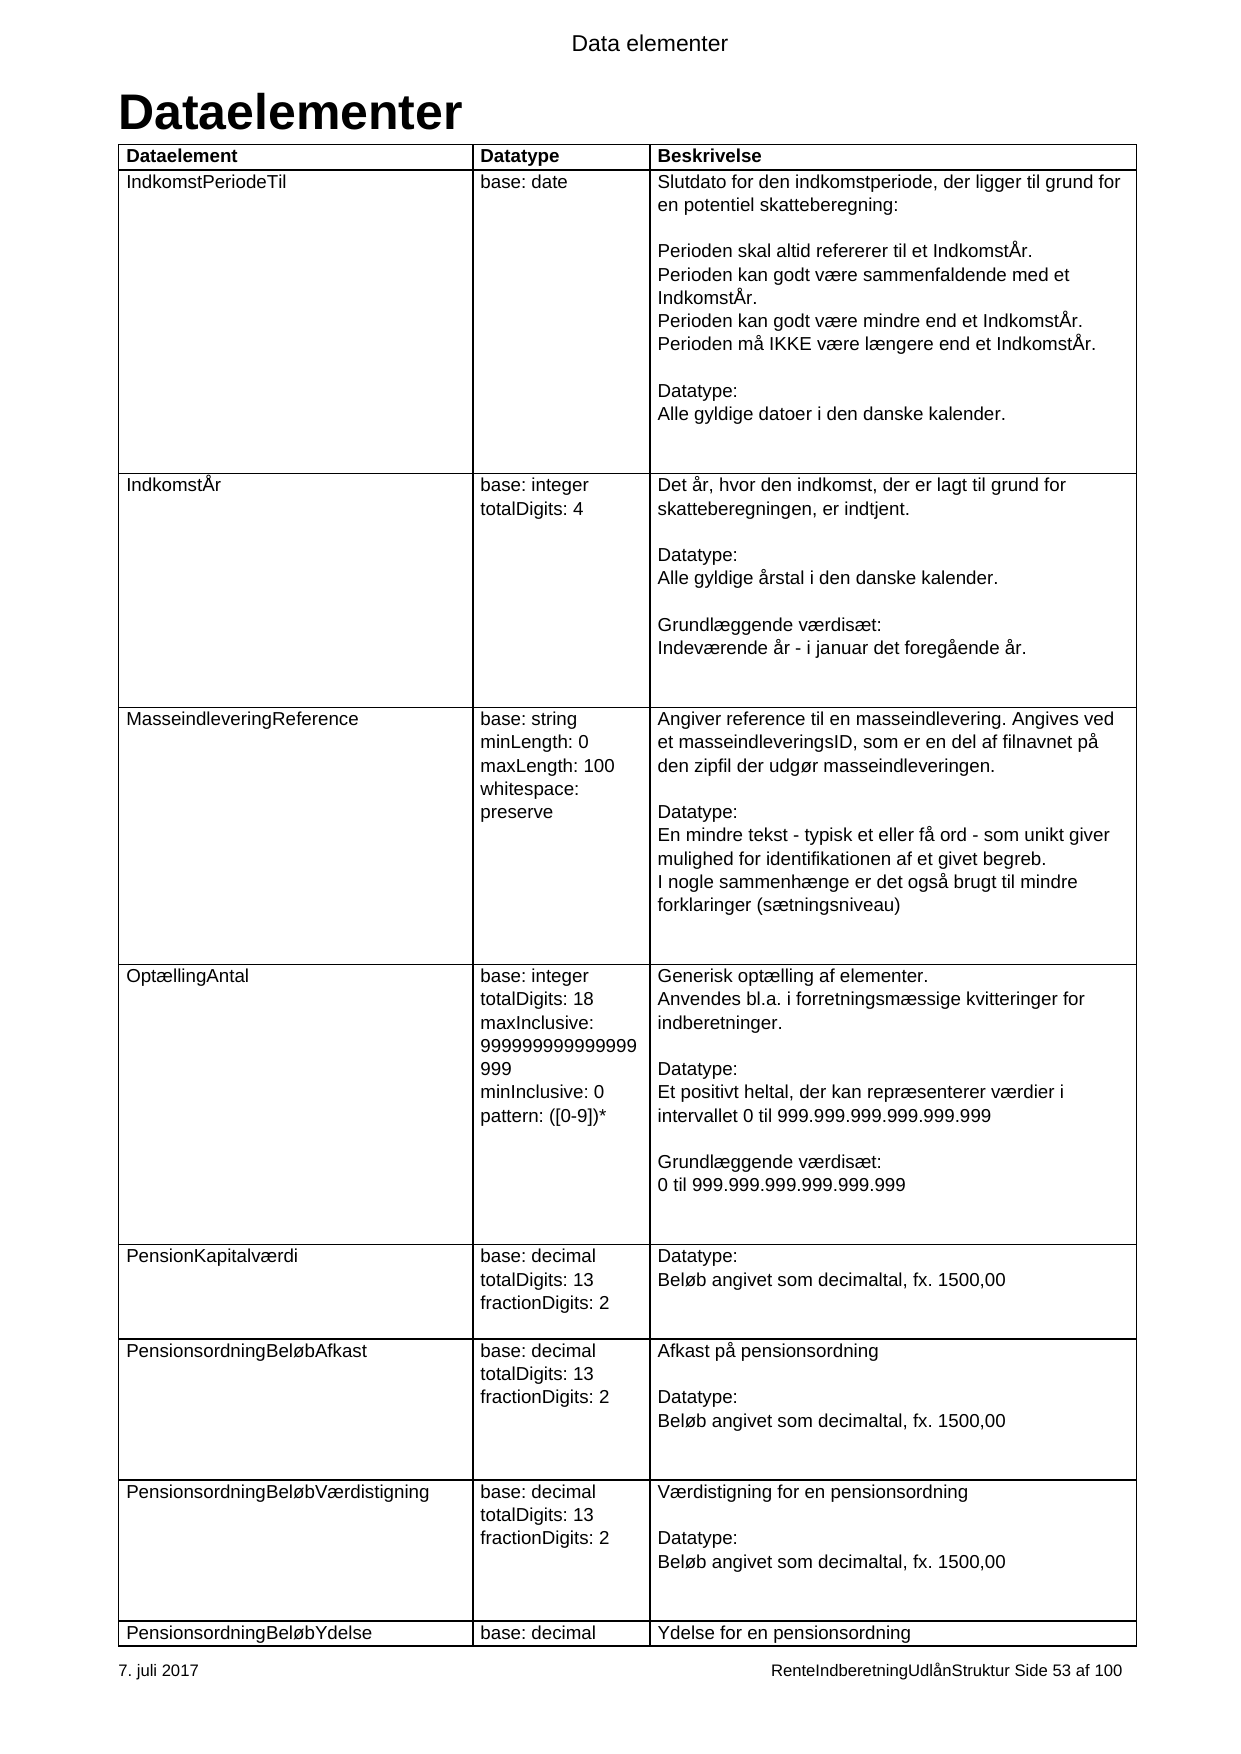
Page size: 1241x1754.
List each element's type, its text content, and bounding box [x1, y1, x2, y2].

table_cell IndkomstÅr [119, 474, 472, 706]
table_cell PensionsordningBeløbVærdistigning [119, 1481, 472, 1620]
table_cell IndkomstPeriodeTil [119, 171, 472, 472]
table_cell Datatype: Beløb angivet som decimaltal, fx. 1500,00 [651, 1245, 1136, 1338]
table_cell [119, 1622, 472, 1645]
table_cell base: string minLength: 0 maxLength: 100 whitespace: preserve [474, 708, 649, 963]
table_cell Afkast på pensionsordning Datatype: Beløb angivet som decimaltal, fx. 1500,00 [651, 1340, 1136, 1479]
table_cell base: integer totalDigits: 4 [474, 474, 649, 706]
table_cell Det år, hvor den indkomst, der er lagt til grund for skatteberegningen, er indtjent. Datatype: Alle gyldige årstal i den danske kalender. Grundlæggende værdisæt: Indeværende år - i januar det foregående år. [651, 474, 1136, 706]
table_header Beskrivelse [651, 145, 1136, 169]
table_cell MasseindleveringReference [119, 708, 472, 963]
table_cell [651, 1622, 1136, 1645]
table_cell PensionKapitalværdi [119, 1245, 472, 1338]
table_header Datatype [474, 145, 649, 169]
table_cell OptællingAntal [119, 965, 472, 1244]
table_cell base: date [474, 171, 649, 472]
table_header Dataelement [119, 145, 472, 169]
table_cell base: decimal totalDigits: 13 fractionDigits: 2 [474, 1245, 649, 1338]
table_cell Angiver reference til en masseindlevering. Angives ved et masseindleveringsID, som er en del af filnavnet på den zipfil der udgør masseindleveringen. Datatype: En mindre tekst - typisk et eller få ord - som unikt giver mulighed for identifikationen af et givet begreb. I nogle sammenhænge er det også brugt til mindre forklaringer (sætningsniveau) [651, 708, 1136, 963]
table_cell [474, 1481, 649, 1620]
table_cell Slutdato for den indkomstperiode, der ligger til grund for en potentiel skatteberegning: Perioden skal altid refererer til et IndkomstÅr. Perioden kan godt være sammenfaldende med et IndkomstÅr. Perioden kan godt være mindre end et IndkomstÅr. Perioden må IKKE være længere end et IndkomstÅr. Datatype: Alle gyldige datoer i den danske kalender. [651, 171, 1136, 472]
table_cell Generisk optælling af elementer. Anvendes bl.a. i forretningsmæssige kvitteringer for indberetninger. Datatype: Et positivt heltal, der kan repræsenterer værdier i intervallet 0 til 999.999.999.999.999.999 Grundlæggende værdisæt: 0 til 999.999.999.999.999.999 [651, 965, 1136, 1244]
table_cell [474, 1622, 649, 1645]
table_cell base: integer totalDigits: 18 maxInclusive: 999999999999999999 minInclusive: 0 pattern: ([0-9])* [474, 965, 649, 1244]
text Dataelementer [118, 82, 1181, 140]
table_cell Værdistigning for en pensionsordning Datatype: Beløb angivet som decimaltal, fx. 1500,00 [651, 1481, 1136, 1620]
table_cell base: decimal totalDigits: 13 fractionDigits: 2 [474, 1340, 649, 1479]
table_cell PensionsordningBeløbAfkast [119, 1340, 472, 1479]
